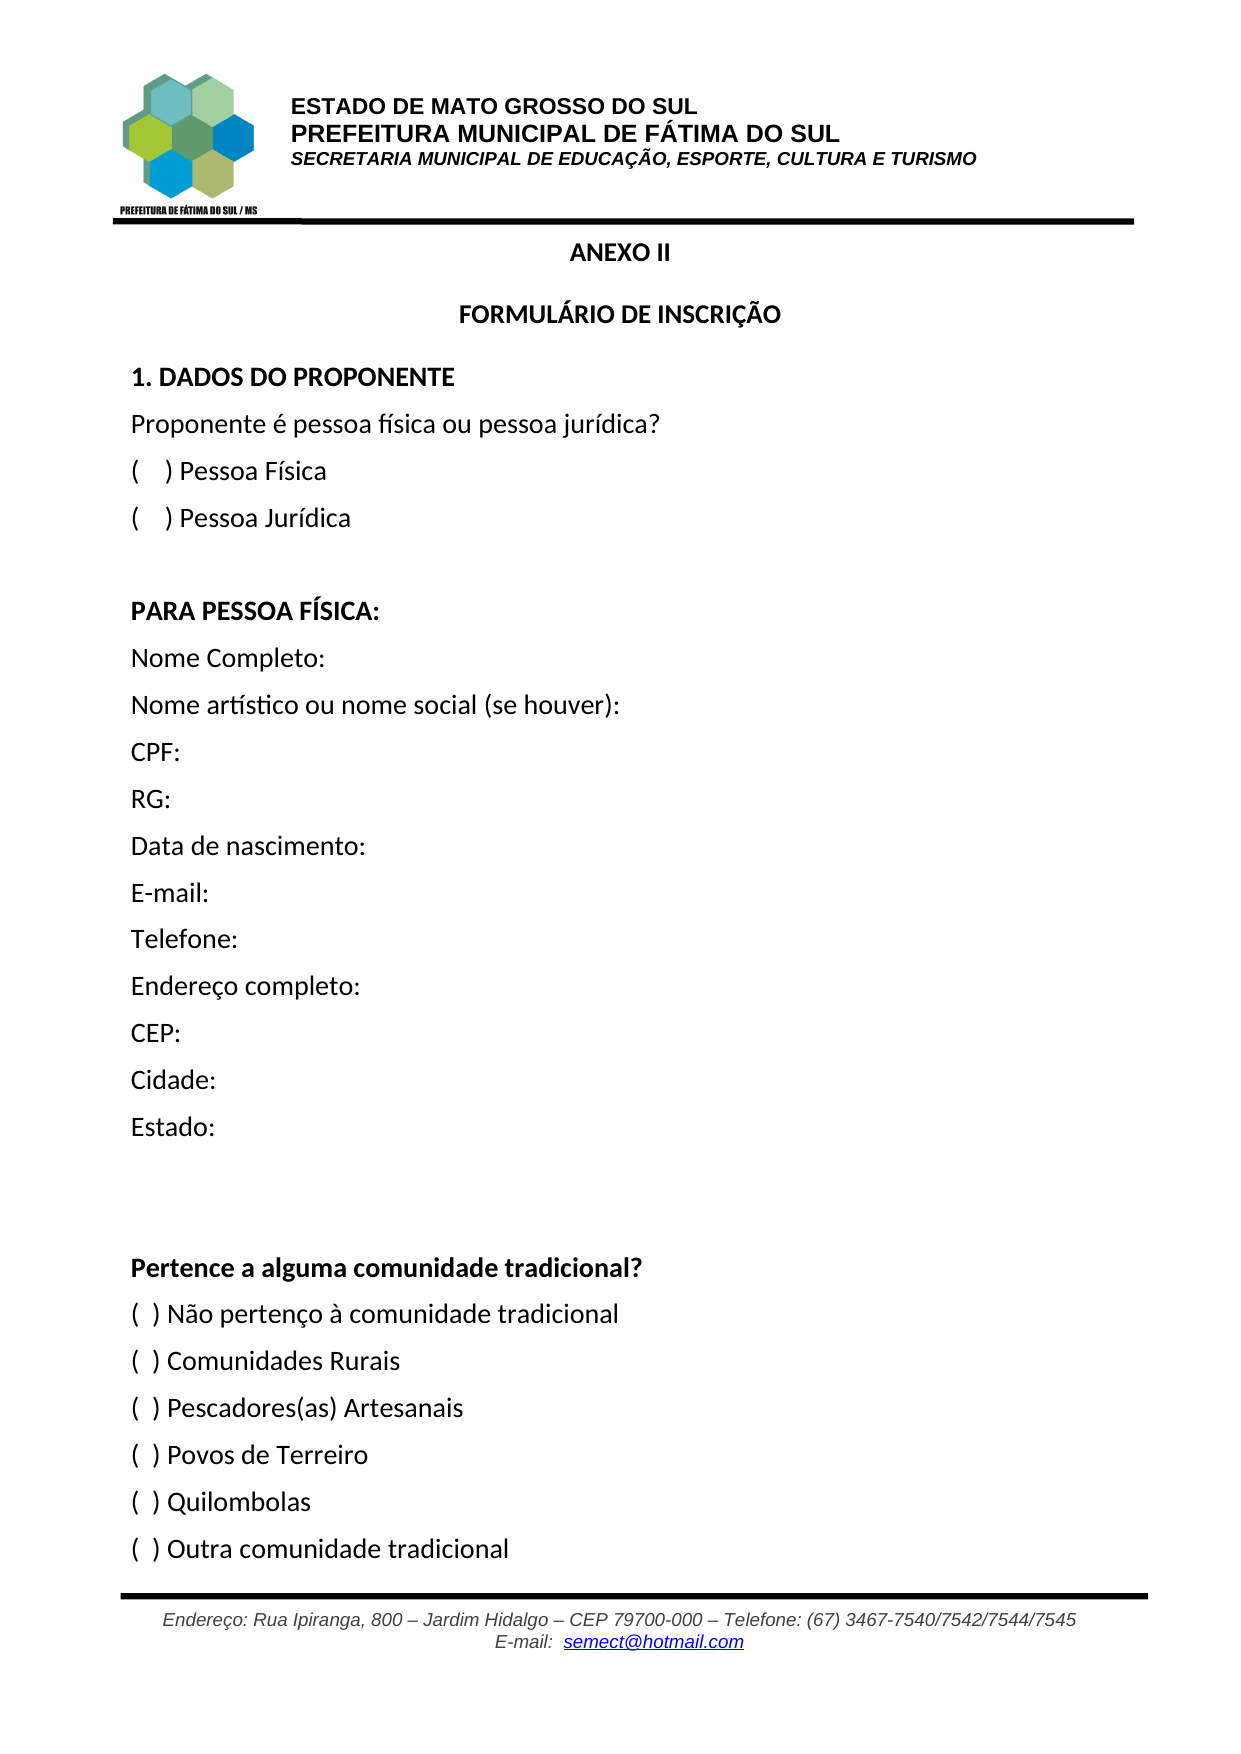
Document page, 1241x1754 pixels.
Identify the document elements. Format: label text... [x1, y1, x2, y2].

text CPF: [131, 734, 1109, 768]
text FORMULÁRIO DE INSCRIÇÃO [118, 297, 1122, 330]
text RG: [131, 781, 1109, 815]
text Pertence a alguma comunidade tradicional? [131, 1250, 1109, 1284]
text ( ) Outra comunidade tradicional [131, 1531, 1109, 1565]
text Nome artístico ou nome social (se houver): [131, 687, 1109, 722]
text Cidade: [131, 1062, 1109, 1097]
text ( ) Pessoa Jurídica [131, 500, 1109, 534]
text E-mail: [131, 875, 1109, 909]
text 1. DADOS DO PROPONENTE [131, 359, 1109, 393]
picture [118, 73, 258, 216]
text PARA PESSOA FÍSICA: [131, 593, 1109, 628]
text Endereço completo: [131, 968, 1109, 1003]
text ( ) Pescadores(as) Artesanais [131, 1390, 1109, 1425]
text ( ) Pessoa Física [131, 453, 1109, 487]
text Nome Completo: [131, 640, 1109, 675]
text ( ) Povos de Terreiro [131, 1437, 1109, 1472]
text Telefone: [131, 922, 1109, 956]
text Proponente é pessoa física ou pessoa jurídica? [131, 406, 1109, 440]
text ( ) Não pertenço à comunidade tradicional [131, 1297, 1109, 1331]
text Data de nascimento: [131, 828, 1109, 862]
text ( ) Quilombolas [131, 1484, 1109, 1518]
text CEP: [131, 1015, 1109, 1050]
text ( ) Comunidades Rurais [131, 1343, 1109, 1378]
text ANEXO II [118, 235, 1122, 268]
text Estado: [131, 1109, 1109, 1143]
